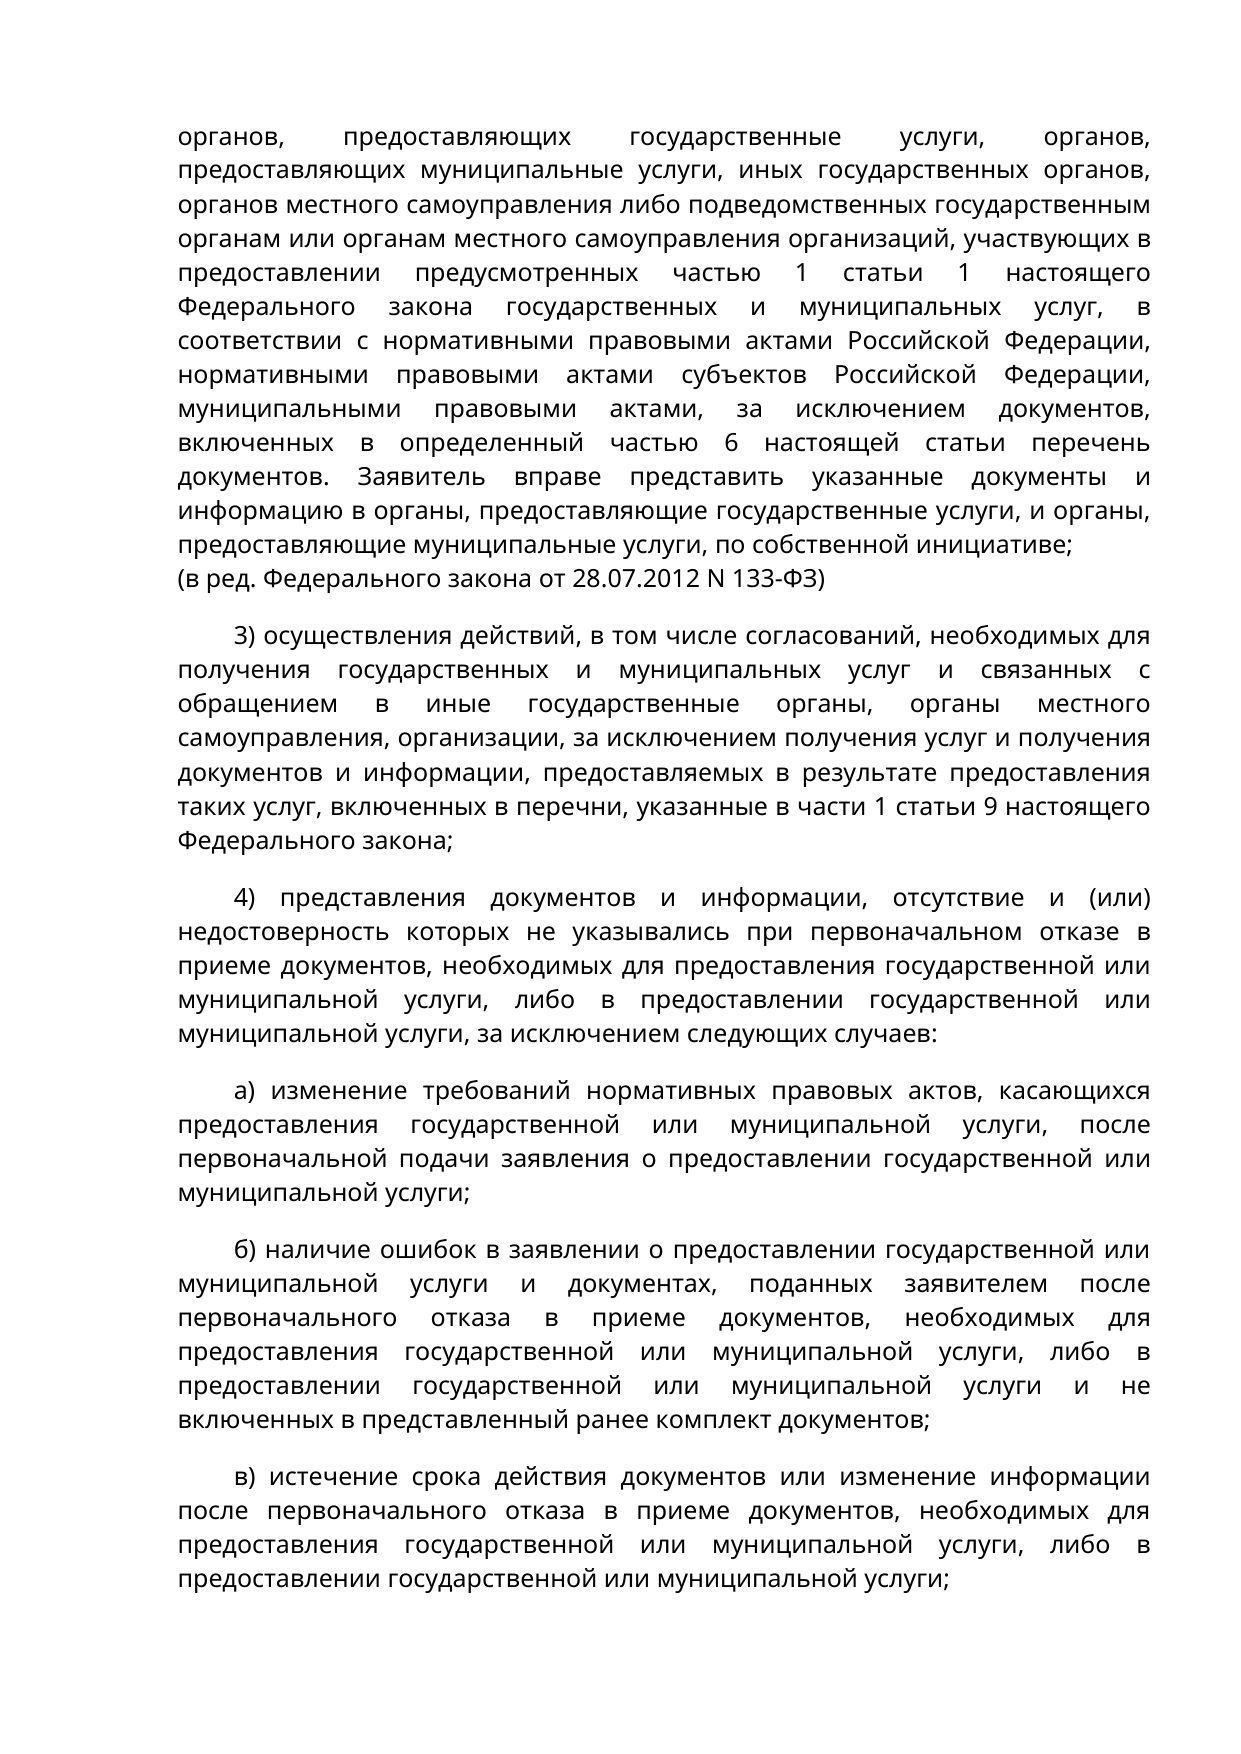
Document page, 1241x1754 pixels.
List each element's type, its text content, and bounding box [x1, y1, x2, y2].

text б) наличие ошибок в заявлении о предоставлении государственной или муниципальной услуги и документах, поданных заявителем после первоначального отказа в приеме документов, необходимых для предоставления государственной или муниципальной услуги, либо в предоставлении государственной или муниципальной услуги и не включенных в представленный ранее комплект документов; [177, 1232, 1152, 1436]
text 3) осуществления действий, в том числе согласований, необходимых для получения государственных и муниципальных услуг и связанных с обращением в иные государственные органы, органы местного самоуправления, организации, за исключением получения услуг и получения документов и информации, предоставляемых в результате предоставления таких услуг, включенных в перечни, указанные в части 1 статьи 9 настоящего Федерального закона; [177, 618, 1152, 856]
text 4) представления документов и информации, отсутствие и (или) недостоверность которых не указывались при первоначальном отказе в приеме документов, необходимых для предоставления государственной или муниципальной услуги, либо в предоставлении государственной или муниципальной услуги, за исключением следующих случаев: [177, 879, 1152, 1049]
text (в ред. Федерального закона от 28.07.2012 N 133-ФЗ) [177, 561, 1152, 595]
text в) истечение срока действия документов или изменение информации после первоначального отказа в приеме документов, необходимых для предоставления государственной или муниципальной услуги, либо в предоставлении государственной или муниципальной услуги; [177, 1459, 1152, 1595]
text а) изменение требований нормативных правовых актов, касающихся предоставления государственной или муниципальной услуги, после первоначальной подачи заявления о предоставлении государственной или муниципальной услуги; [177, 1072, 1152, 1209]
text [177, 118, 1152, 561]
